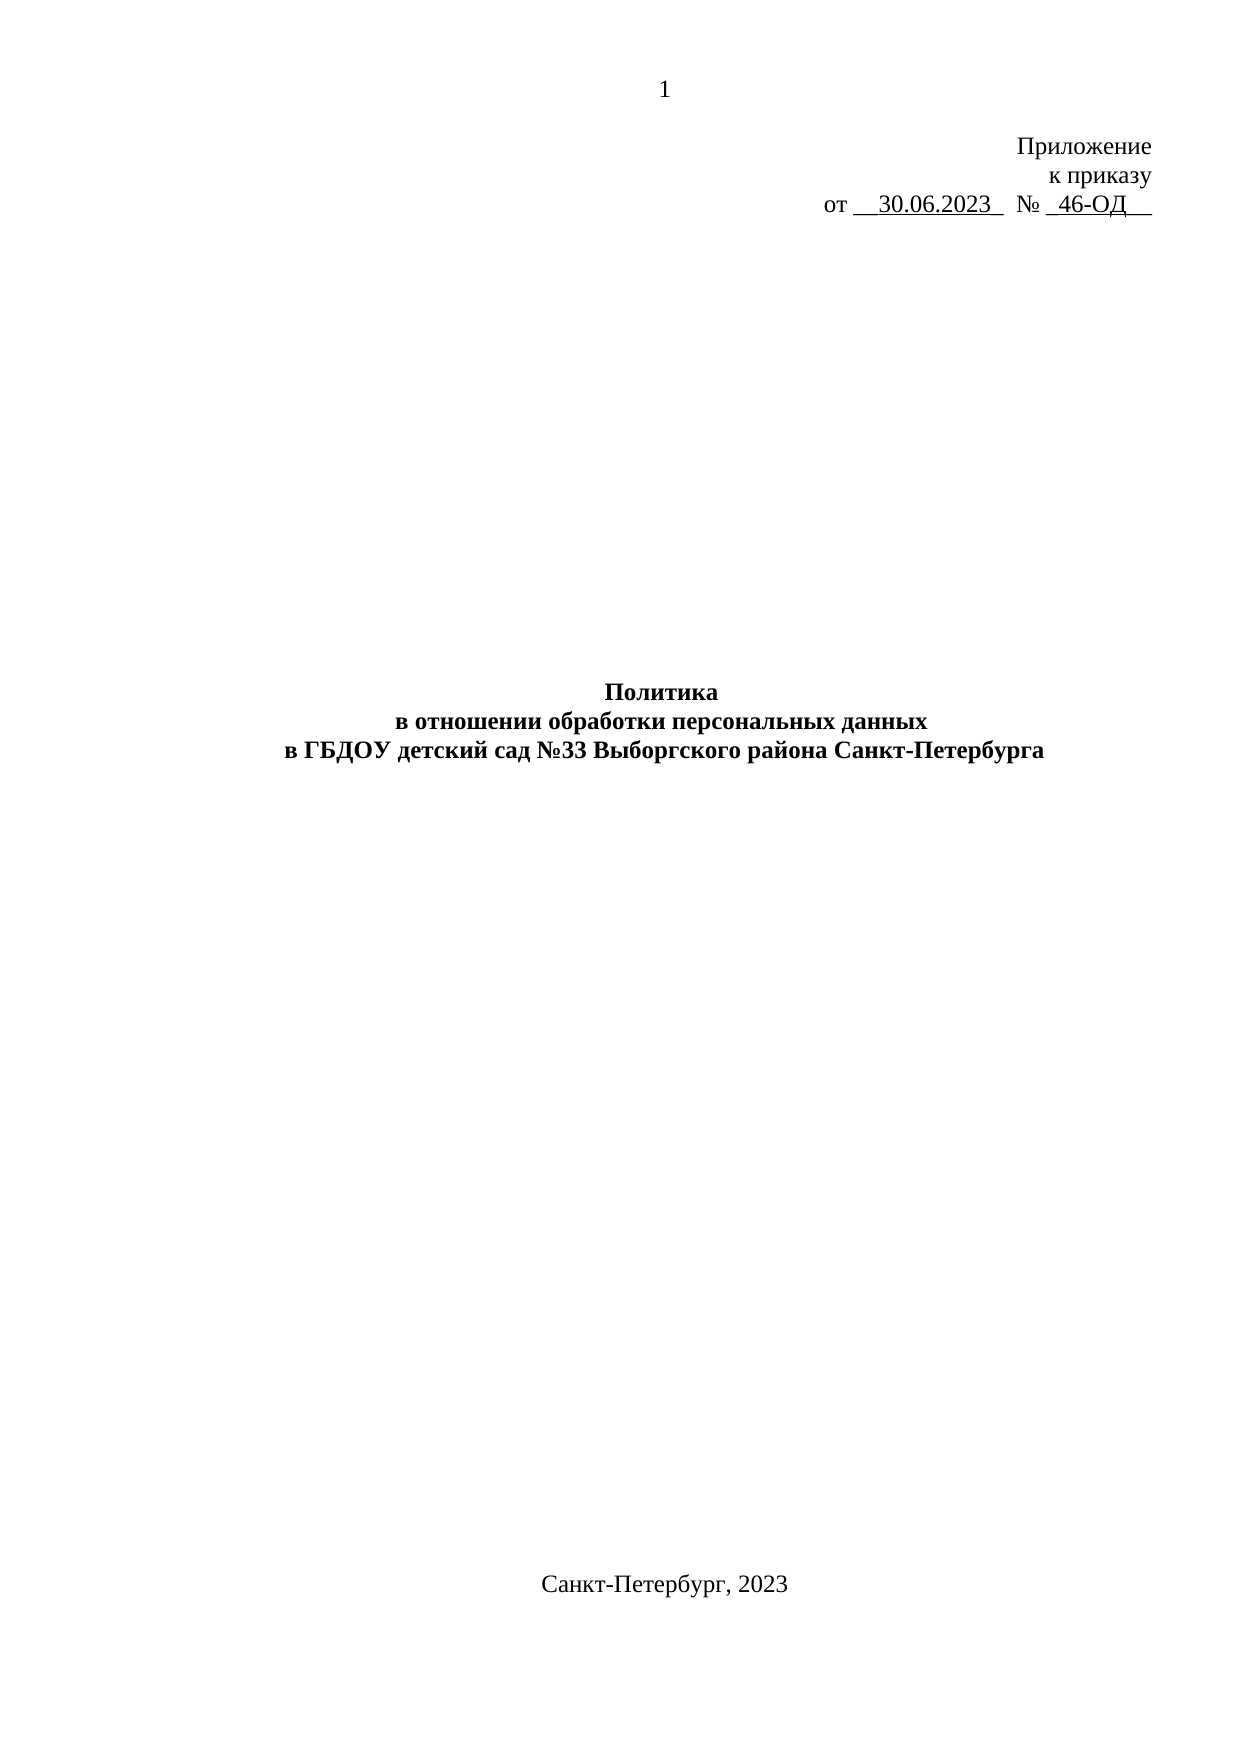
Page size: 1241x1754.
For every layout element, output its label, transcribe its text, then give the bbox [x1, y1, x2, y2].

text от __30.06.2023_ № _46-ОД__ [723, 189, 1152, 217]
text Санкт-Петербург, 2023 [177, 1569, 1152, 1597]
text к приказу [723, 160, 1152, 189]
text Политика в отношении обработки персональных данных в ГБДОУ детский сад №33 Выборгского района Санкт-Петербурга [177, 677, 1152, 764]
text Приложение [723, 131, 1152, 160]
